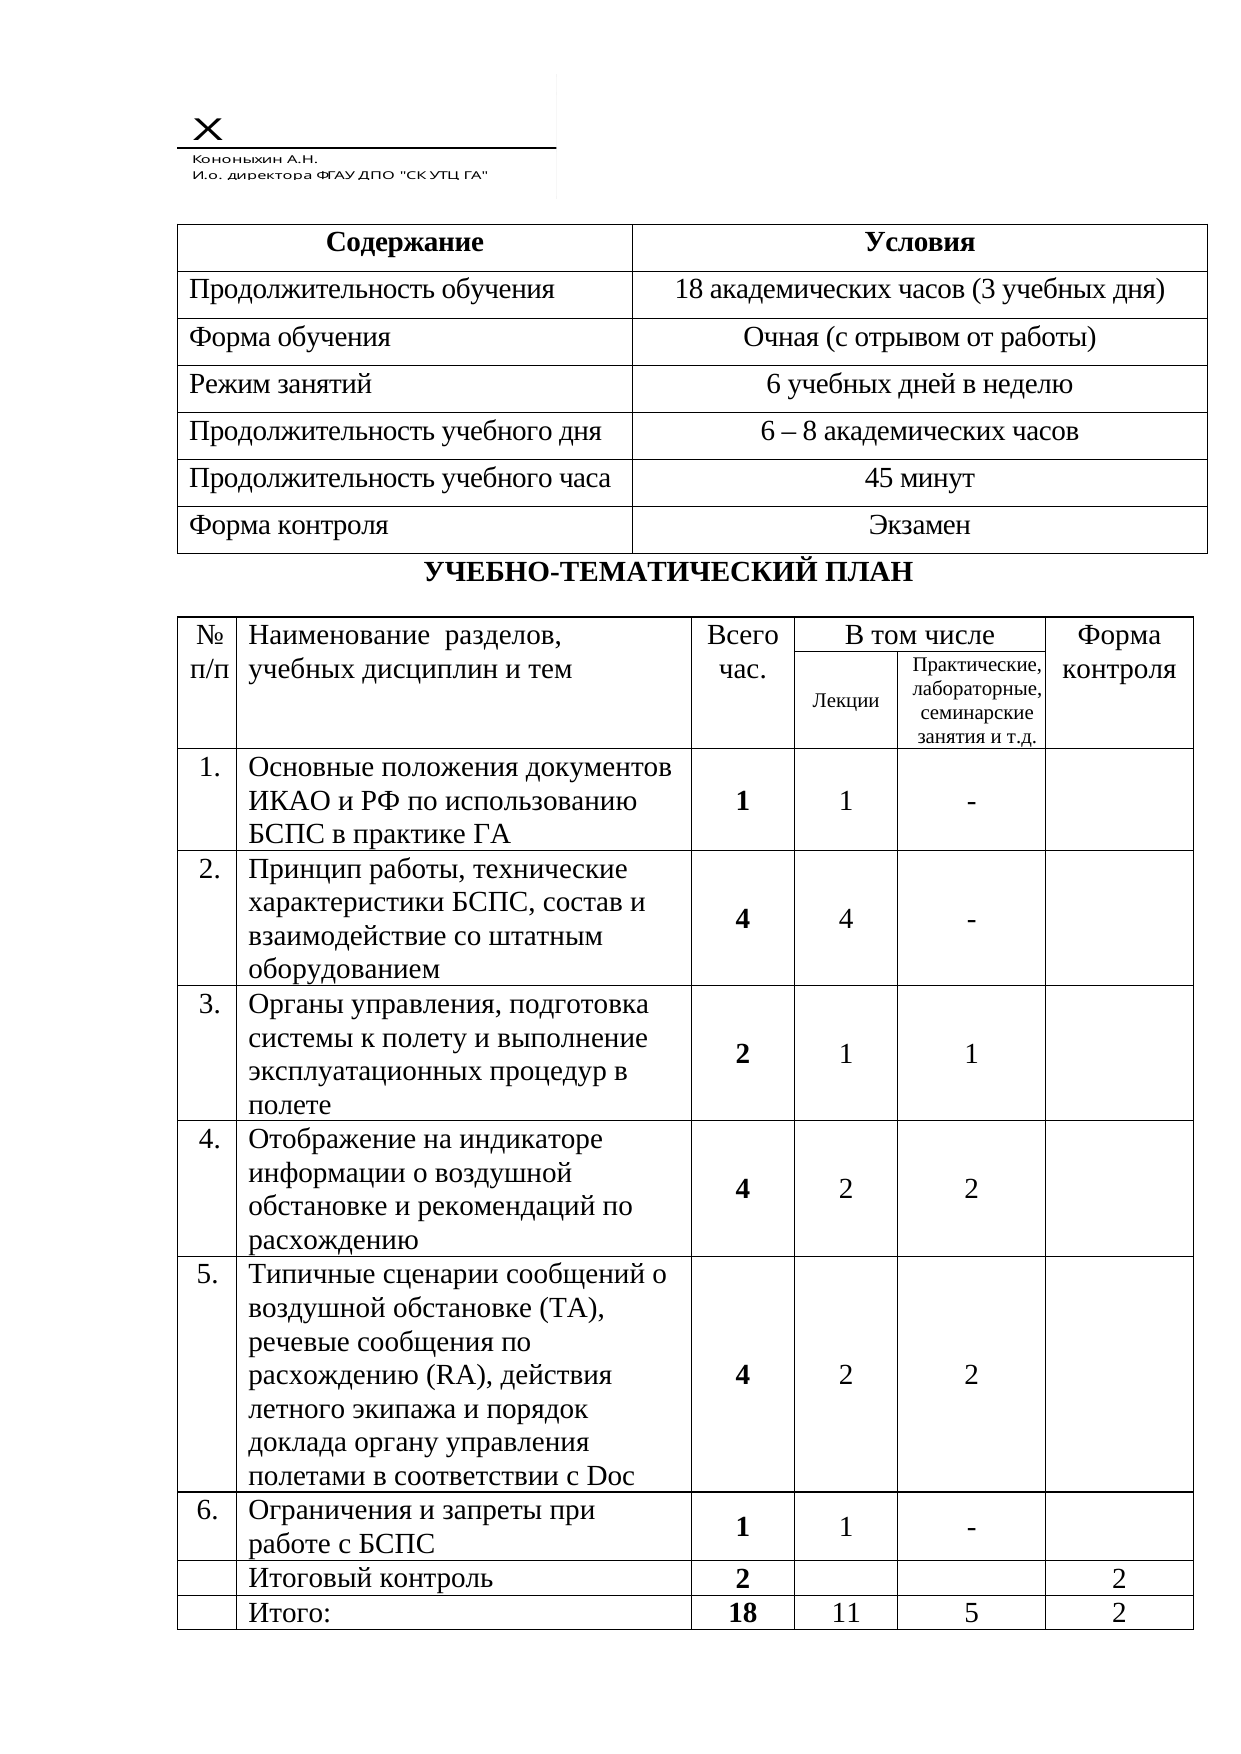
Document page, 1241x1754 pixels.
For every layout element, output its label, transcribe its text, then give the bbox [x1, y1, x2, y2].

table_cell Практические, лабораторные, семинарские занятия и т.д. [898, 652, 1045, 748]
table_cell 2 [1046, 1596, 1193, 1629]
table_cell 1 [692, 1493, 794, 1559]
table_header Форма контроля [1046, 618, 1193, 748]
table_header № п/п [178, 618, 236, 748]
table_cell Принцип работы, технические характеристики БСПС, состав и взаимодействие со штатным оборудованием [237, 851, 691, 985]
table_cell [178, 1596, 236, 1629]
table_cell [1046, 1257, 1193, 1491]
table_cell 2 [1046, 1561, 1193, 1594]
table_cell 2 [898, 1121, 1045, 1256]
table_header Наименование разделов, учебных дисциплин и тем [237, 618, 691, 748]
table_cell 6 – 8 академических часов [633, 413, 1207, 459]
table_cell [898, 1561, 1045, 1594]
table_cell 2. [178, 851, 236, 985]
table_cell Ограничения и запреты при работе с БСПС [237, 1493, 691, 1559]
table_cell Итоговый контроль [237, 1561, 691, 1594]
table_cell [1046, 851, 1193, 985]
table_cell 1. [178, 749, 236, 850]
table_cell Форма обучения [178, 319, 632, 365]
table_cell 1 [898, 986, 1045, 1120]
text УЧЕБНО-ТЕМАТИЧЕСКИЙ ПЛАН [177, 554, 1152, 588]
table_cell 2 [898, 1257, 1045, 1491]
table_cell 5 [898, 1596, 1045, 1629]
table_header Всего час. [692, 618, 794, 748]
table_cell Очная (с отрывом от работы) [633, 319, 1207, 365]
table_cell 4 [795, 851, 897, 985]
table_cell 45 минут [633, 460, 1207, 506]
table_cell 1 [795, 986, 897, 1120]
table_cell [1046, 749, 1193, 850]
table_cell Лекции [795, 652, 897, 748]
table_cell Режим занятий [178, 366, 632, 412]
table_cell Типичные сценарии сообщений о воздушной обстановке (ТА), речевые сообщения по расхождению (RA), действия летного экипажа и порядок доклада органу управления полетами в соответствии с Doc [237, 1257, 691, 1491]
table_cell Основные положения документов ИКАО и РФ по использованию БСПС в практике ГА [237, 749, 691, 850]
table_header Содержание [178, 225, 632, 271]
table_cell 5. [178, 1257, 236, 1491]
table_cell 2 [692, 1561, 794, 1594]
table_cell Органы управления, подготовка системы к полету и выполнение эксплуатационных процедур в полете [237, 986, 691, 1120]
table_cell 4 [692, 851, 794, 985]
table_cell 2 [795, 1121, 897, 1256]
table_header Условия [633, 225, 1207, 271]
table_cell Форма контроля [178, 507, 632, 553]
table_cell Продолжительность обучения [178, 272, 632, 318]
table_header В том числе [795, 618, 1045, 651]
table_cell - [898, 749, 1045, 850]
table_cell 3. [178, 986, 236, 1120]
table_cell 1 [795, 1493, 897, 1559]
table_cell Итого: [237, 1596, 691, 1629]
table_cell - [898, 1493, 1045, 1559]
table_cell [178, 1561, 236, 1594]
table_cell 2 [692, 986, 794, 1120]
table_cell 4. [178, 1121, 236, 1256]
table_cell 11 [795, 1596, 897, 1629]
table_cell 4 [692, 1121, 794, 1256]
table_cell 6. [178, 1493, 236, 1559]
table_cell 4 [692, 1257, 794, 1491]
table_cell Продолжительность учебного дня [178, 413, 632, 459]
table_cell Продолжительность учебного часа [178, 460, 632, 506]
table_cell [795, 1561, 897, 1594]
table_cell Отображение на индикаторе информации о воздушной обстановке и рекомендаций по расхождению [237, 1121, 691, 1256]
table_cell 1 [692, 749, 794, 850]
table_cell 18 академических часов (3 учебных дня) [633, 272, 1207, 318]
table_cell [1046, 1493, 1193, 1559]
table_cell [1046, 986, 1193, 1120]
table_cell [1046, 1121, 1193, 1256]
table_cell - [898, 851, 1045, 985]
table_cell 2 [795, 1257, 897, 1491]
table_cell 1 [795, 749, 897, 850]
table_cell Экзамен [633, 507, 1207, 553]
table_cell 18 [692, 1596, 794, 1629]
table_cell 6 учебных дней в неделю [633, 366, 1207, 412]
